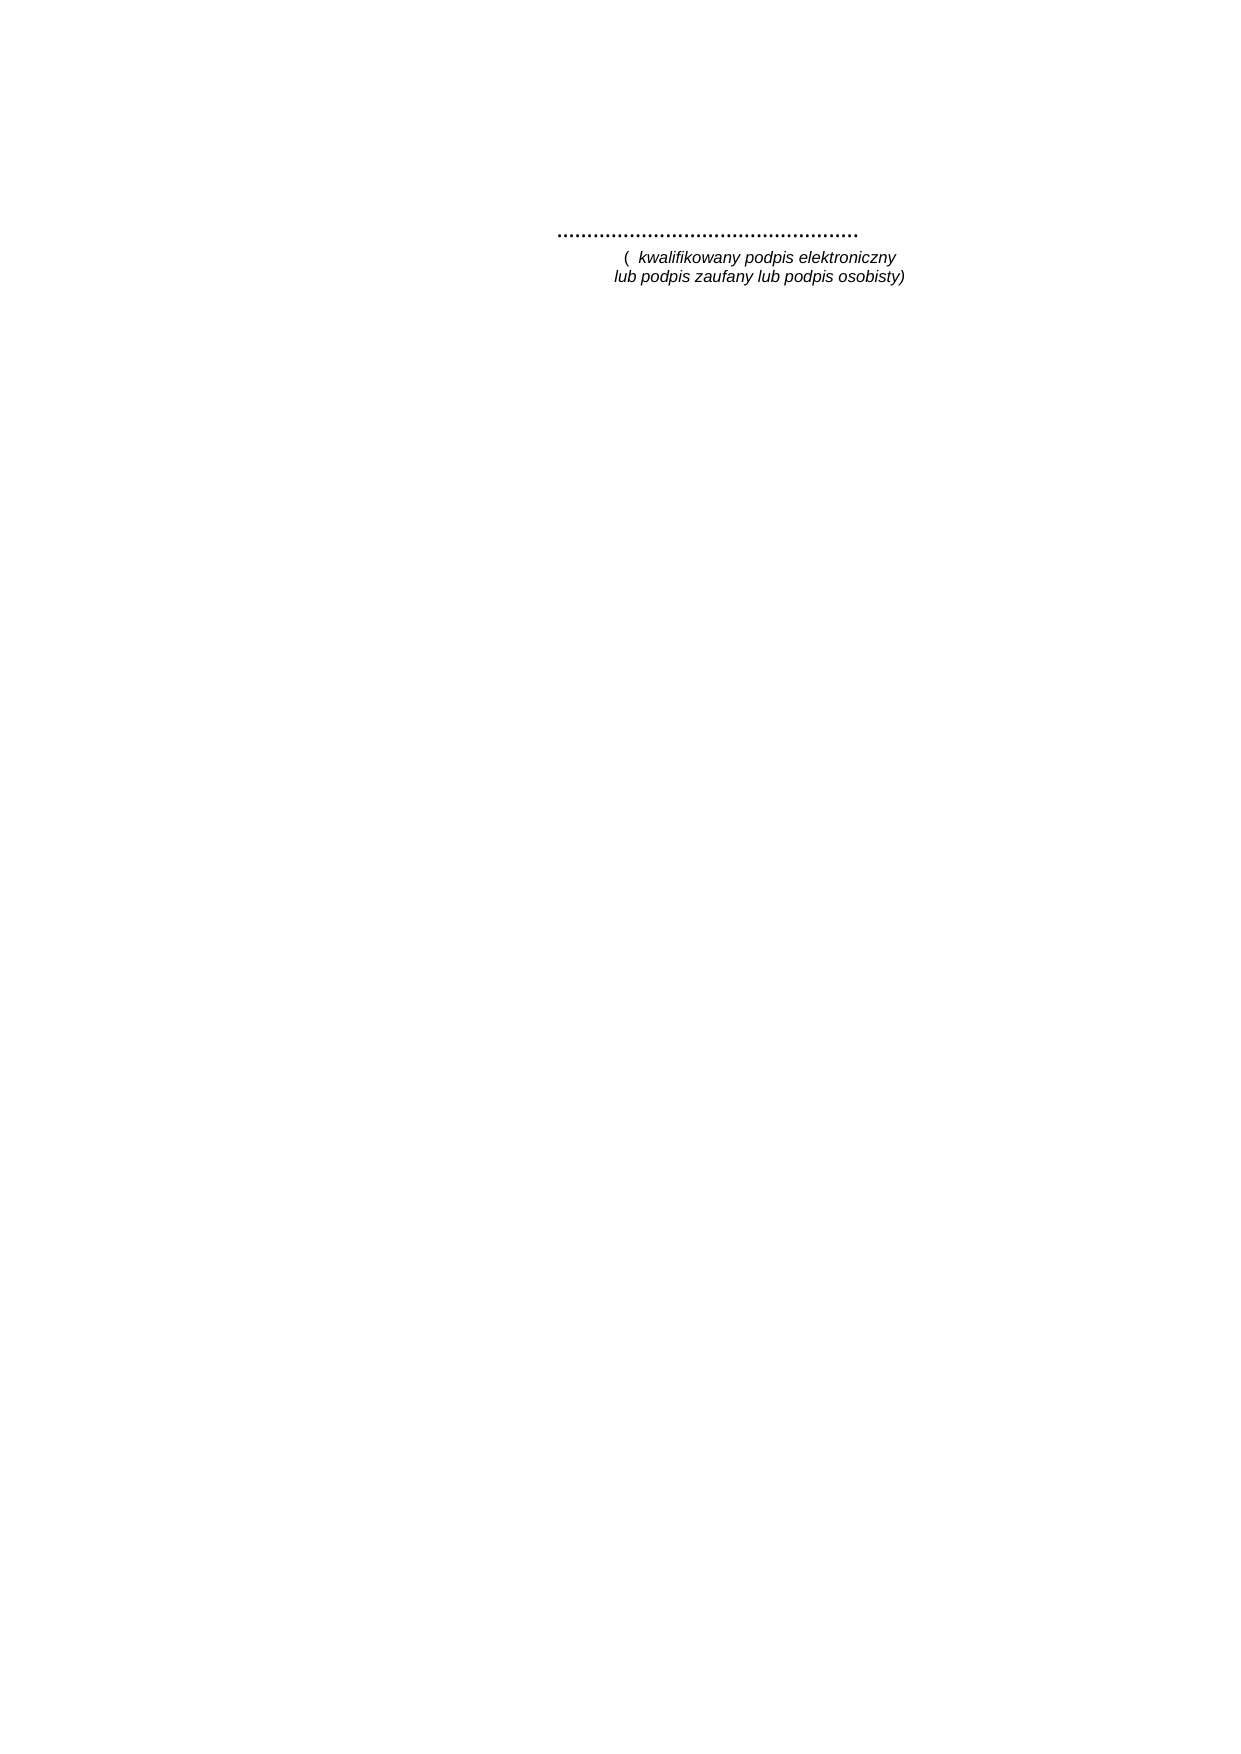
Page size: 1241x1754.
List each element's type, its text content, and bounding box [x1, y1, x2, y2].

text ………………………………………….. [164, 213, 1093, 244]
text lub podpis zaufany lub podpis osobisty) [428, 267, 1093, 286]
text ( kwalifikowany podpis elektroniczny [428, 248, 1093, 267]
